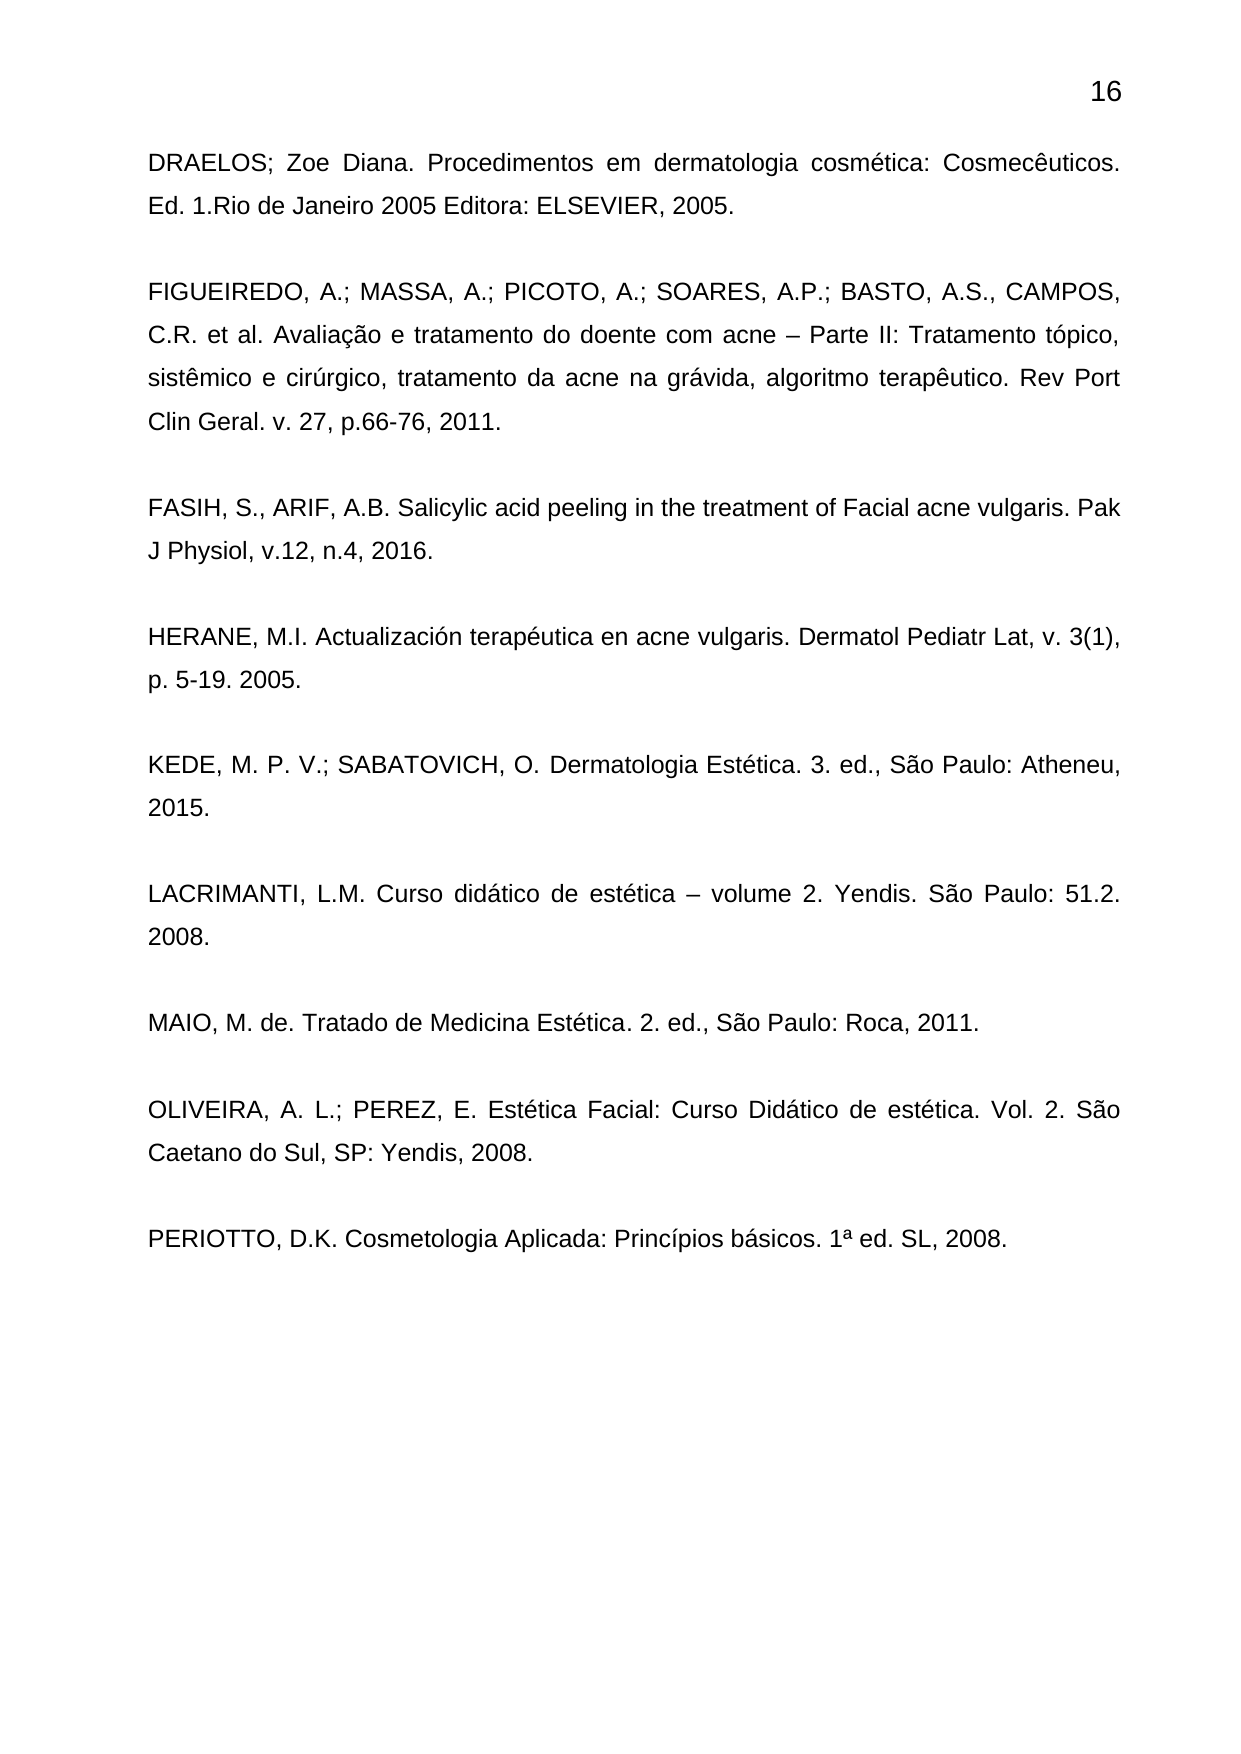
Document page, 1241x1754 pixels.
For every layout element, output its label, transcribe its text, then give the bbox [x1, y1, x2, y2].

text PERIOTTO, D.K. Cosmetologia Aplicada: Princípios básicos. 1ª ed. SL, 2008. [148, 1224, 1122, 1253]
text KEDE, M. P. V.; SABATOVICH, O. Dermatologia Estética. 3. ed., São Paulo: Atheneu, 2015. [148, 778, 1122, 822]
text OLIVEIRA, A. L.; PEREZ, E. Estética Facial: Curso Didático de estética. Vol. 2. São Caetano do Sul, SP: Yendis, 2008. [148, 1123, 1122, 1167]
text Figueiredo, A.; Massa, A.; Picoto, A.; Soares, A.P.; Basto, A.S., Campos, C.R. et al. Avaliação e tratamento do doente com acne – Parte II: Tratamento tópico, sistêmico e cirúrgico, tratamento da acne na grávida, algoritmo terapêutico. Rev Port Clin Geral. v. 27, p.66-76, 2011. [148, 277, 1122, 435]
text FASIH, S., ARIF, A.B. Salicylic acid peeling in the treatment of Facial acne vulgaris. Pak J Physiol, v.12, n.4, 2016. [148, 493, 1122, 564]
text DRAELOS; Zoe Diana. Procedimentos em dermatologia cosmética: Cosmecêuticos. Ed. 1.Rio de Janeiro 2005 Editora: ELSEVIER, 2005. [148, 148, 1122, 219]
text MAIO, M. de. Tratado de Medicina Estética. 2. ed., São Paulo: Roca, 2011. [148, 1008, 1122, 1037]
text HERANE, M.I. Actualización terapéutica en acne vulgaris. Dermatol Pediatr Lat, v. 3(1), p. 5-19. 2005. [148, 622, 1122, 694]
text Lacrimanti, L.M. Curso didático de estética – volume 2. Yendis. São Paulo: 51.2. 2008. [148, 879, 1122, 951]
